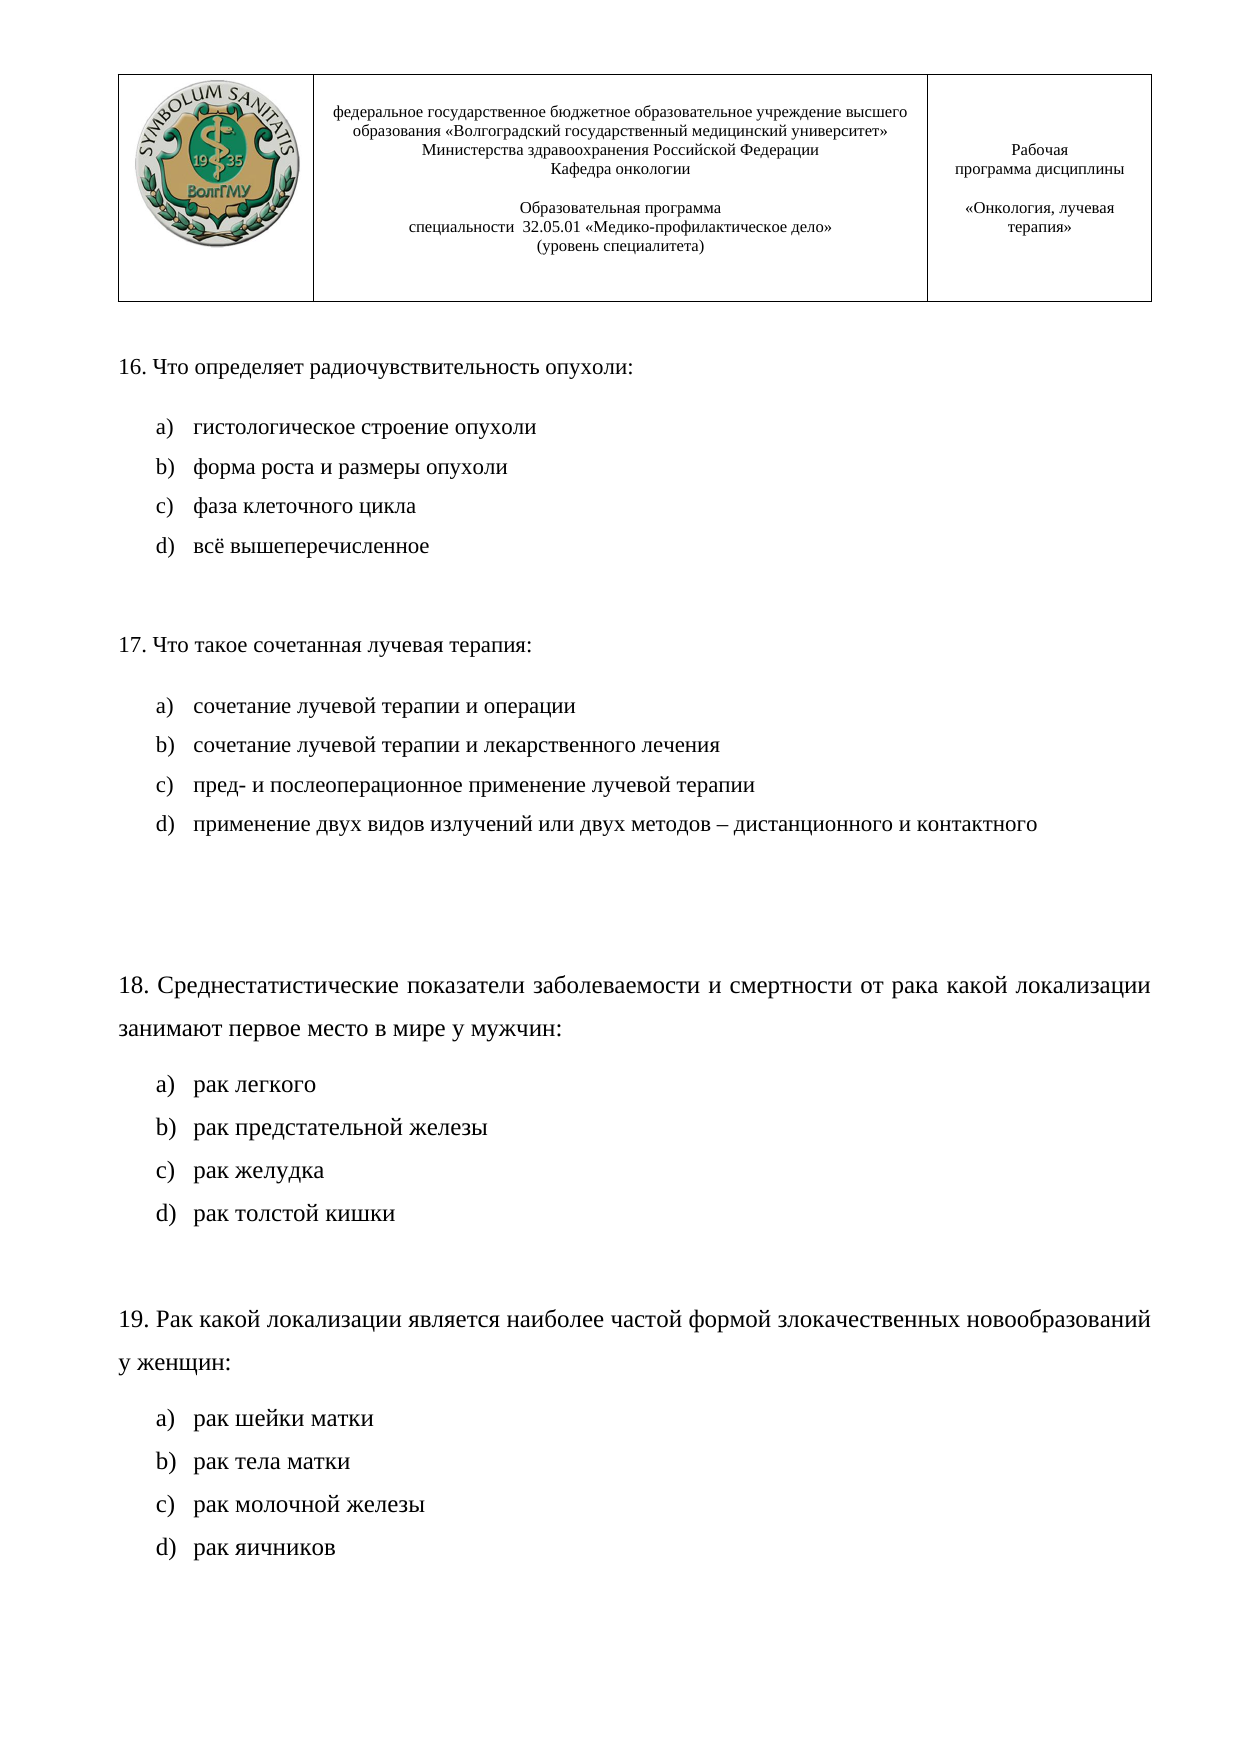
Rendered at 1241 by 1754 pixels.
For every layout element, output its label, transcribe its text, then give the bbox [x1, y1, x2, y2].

list форма роста и размеры опухоли [156, 453, 1152, 479]
list рак тела матки [156, 1446, 1152, 1475]
text 18. Среднестатистические показатели заболеваемости и смертности от рака какой локализации занимают первое место в мире у мужчин: [118, 970, 1152, 1042]
list рак молочной железы [156, 1489, 1152, 1518]
list применение двух видов излучений или двух методов – дистанционного и контактного [156, 810, 1152, 837]
list рак толстой кишки [156, 1198, 1152, 1227]
list гистологическое строение опухоли [156, 413, 1152, 439]
list всё вышеперечисленное [156, 532, 1152, 558]
text 17. Что такое сочетанная лучевая терапия: [118, 631, 1152, 658]
list рак шейки матки [156, 1403, 1152, 1432]
list сочетание лучевой терапии и операции [156, 692, 1152, 718]
picture [129, 75, 306, 252]
list рак желудка [156, 1155, 1152, 1184]
text 19. Рак какой локализации является наиболее частой формой злокачественных новообразований у женщин: [118, 1304, 1152, 1376]
list рак предстательной железы [156, 1112, 1152, 1141]
list пред- и послеоперационное применение лучевой терапии [156, 771, 1152, 797]
list рак яичников [156, 1532, 1152, 1561]
list сочетание лучевой терапии и лекарственного лечения [156, 731, 1152, 758]
list фаза клеточного цикла [156, 492, 1152, 518]
list рак легкого [156, 1069, 1152, 1098]
text 16. Что определяет радиочувствительность опухоли: [118, 353, 1152, 379]
